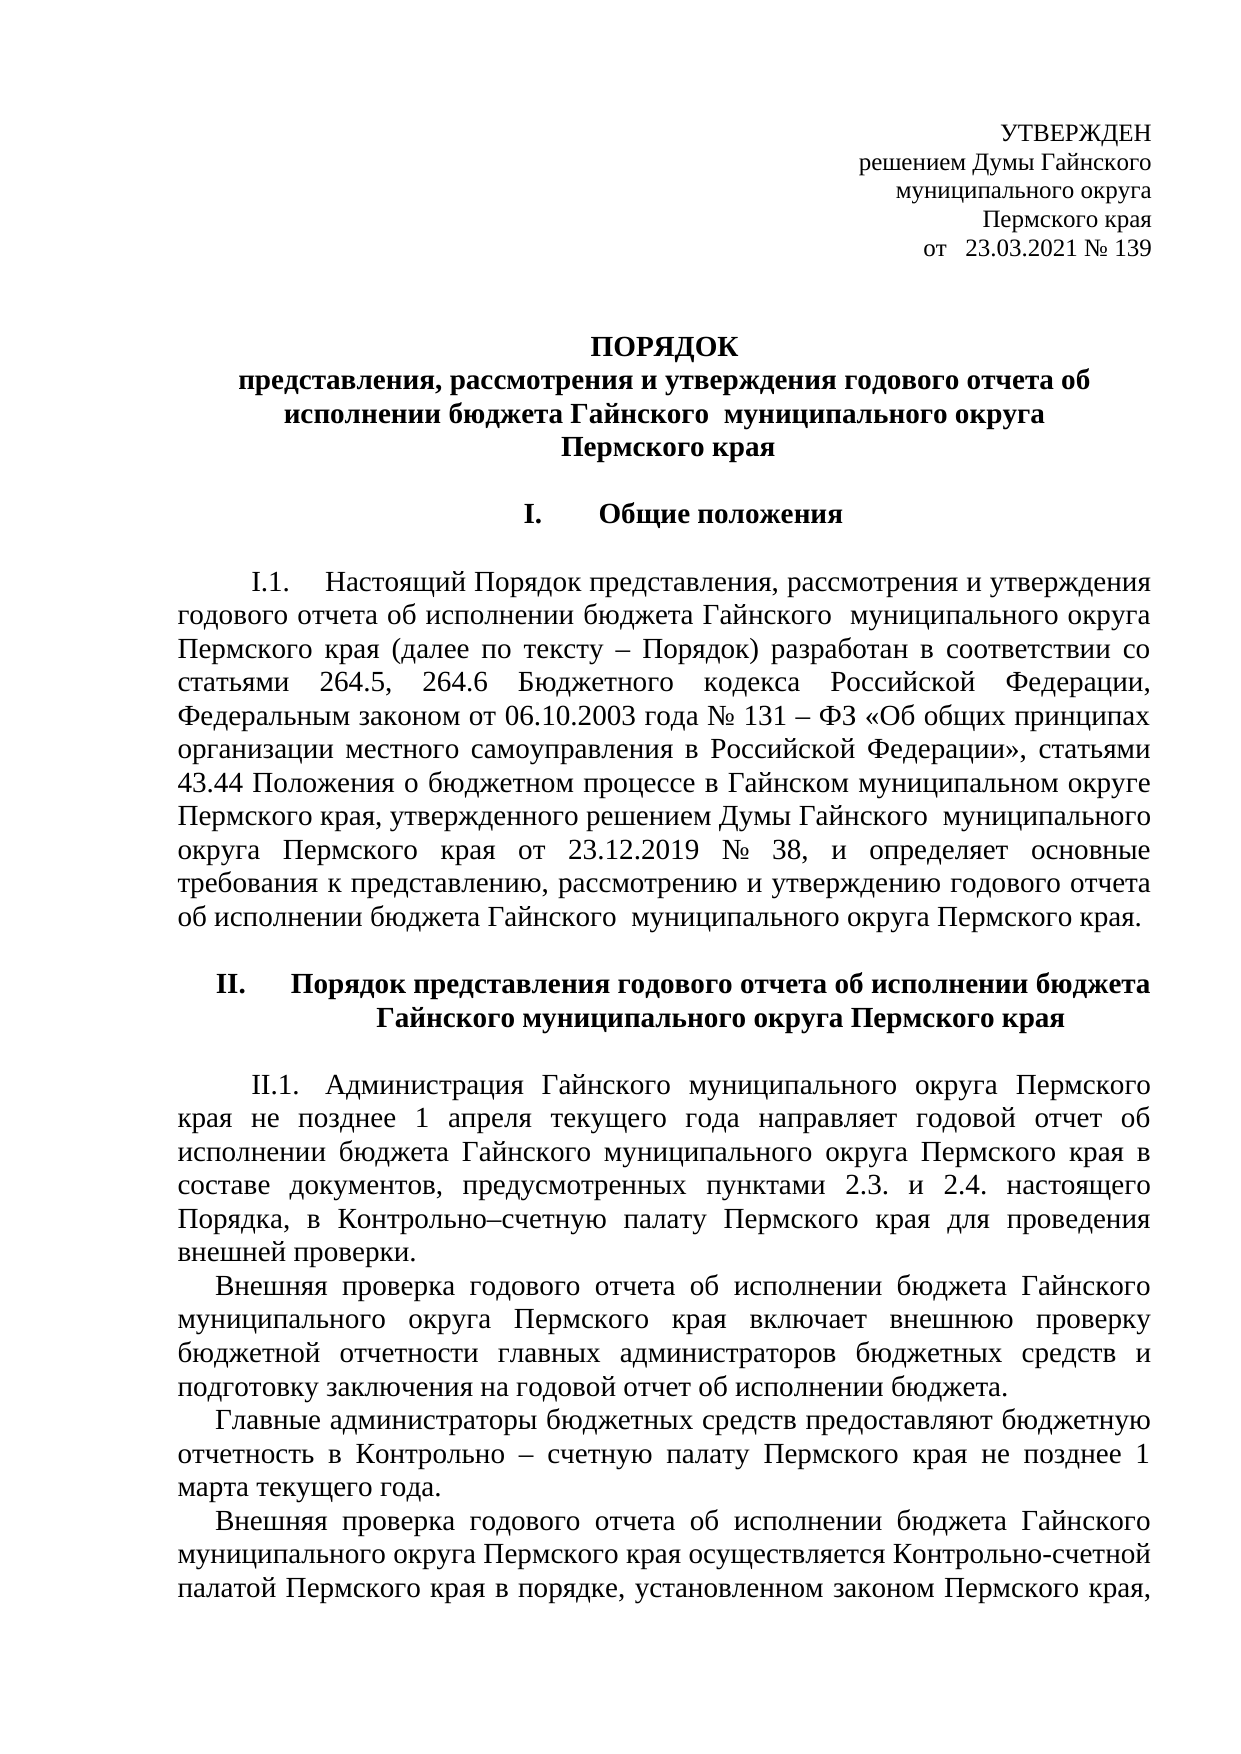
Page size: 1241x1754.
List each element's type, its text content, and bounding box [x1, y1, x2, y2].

text решением Думы Гайнского [177, 147, 1152, 176]
text муниципального округа [177, 176, 1152, 204]
list Общие положения [215, 497, 1152, 530]
text от 23.03.2021 № 139 [177, 233, 1152, 262]
text Главные администраторы бюджетных средств предоставляют бюджетную отчетность в Контрольно – счетную палату Пермского края не позднее 1 марта текущего года. [177, 1402, 1152, 1503]
list Администрация Гайнского муниципального округа Пермского края не позднее 1 апреля текущего года направляет годовой отчет об исполнении бюджета Гайнского муниципального округа Пермского края в составе документов, предусмотренных пунктами 2.3. и 2.4. настоящего Порядка, в Контрольно–счетную палату Пермского края для проведения внешней проверки. [177, 1067, 1152, 1268]
list Порядок представления годового отчета об исполнении бюджета Гайнского муниципального округа Пермского края [215, 966, 1152, 1033]
text УТВЕРЖДЕН [177, 118, 1152, 147]
text Внешняя проверка годового отчета об исполнении бюджета Гайнского муниципального округа Пермского края включает внешнюю проверку бюджетной отчетности главных администраторов бюджетных средств и подготовку заключения на годовой отчет об исполнении бюджета. [177, 1268, 1152, 1402]
text Пермского края [177, 204, 1152, 233]
list Настоящий Порядок представления, рассмотрения и утверждения годового отчета об исполнении бюджета Гайнского муниципального округа Пермского края (далее по тексту – Порядок) разработан в соответствии со статьями 264.5, 264.6 Бюджетного кодекса Российской Федерации, Федеральным законом от 06.10.2003 года № 131 – ФЗ «Об общих принципах организации местного самоуправления в Российской Федерации», статьями 43.44 Положения о бюджетном процессе в Гайнском муниципальном округе Пермского края, утвержденного решением Думы Гайнского муниципального округа Пермского края от 23.12.2019 № 38, и определяет основные требования к представлению, рассмотрению и утверждению годового отчета об исполнении бюджета Гайнского муниципального округа Пермского края. [177, 564, 1152, 933]
text Пермского края [177, 429, 1152, 463]
text представления, рассмотрения и утверждения годового отчета об исполнении бюджета Гайнского муниципального округа [177, 362, 1152, 429]
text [177, 1503, 1152, 1603]
text ПОРЯДОК [177, 329, 1152, 362]
